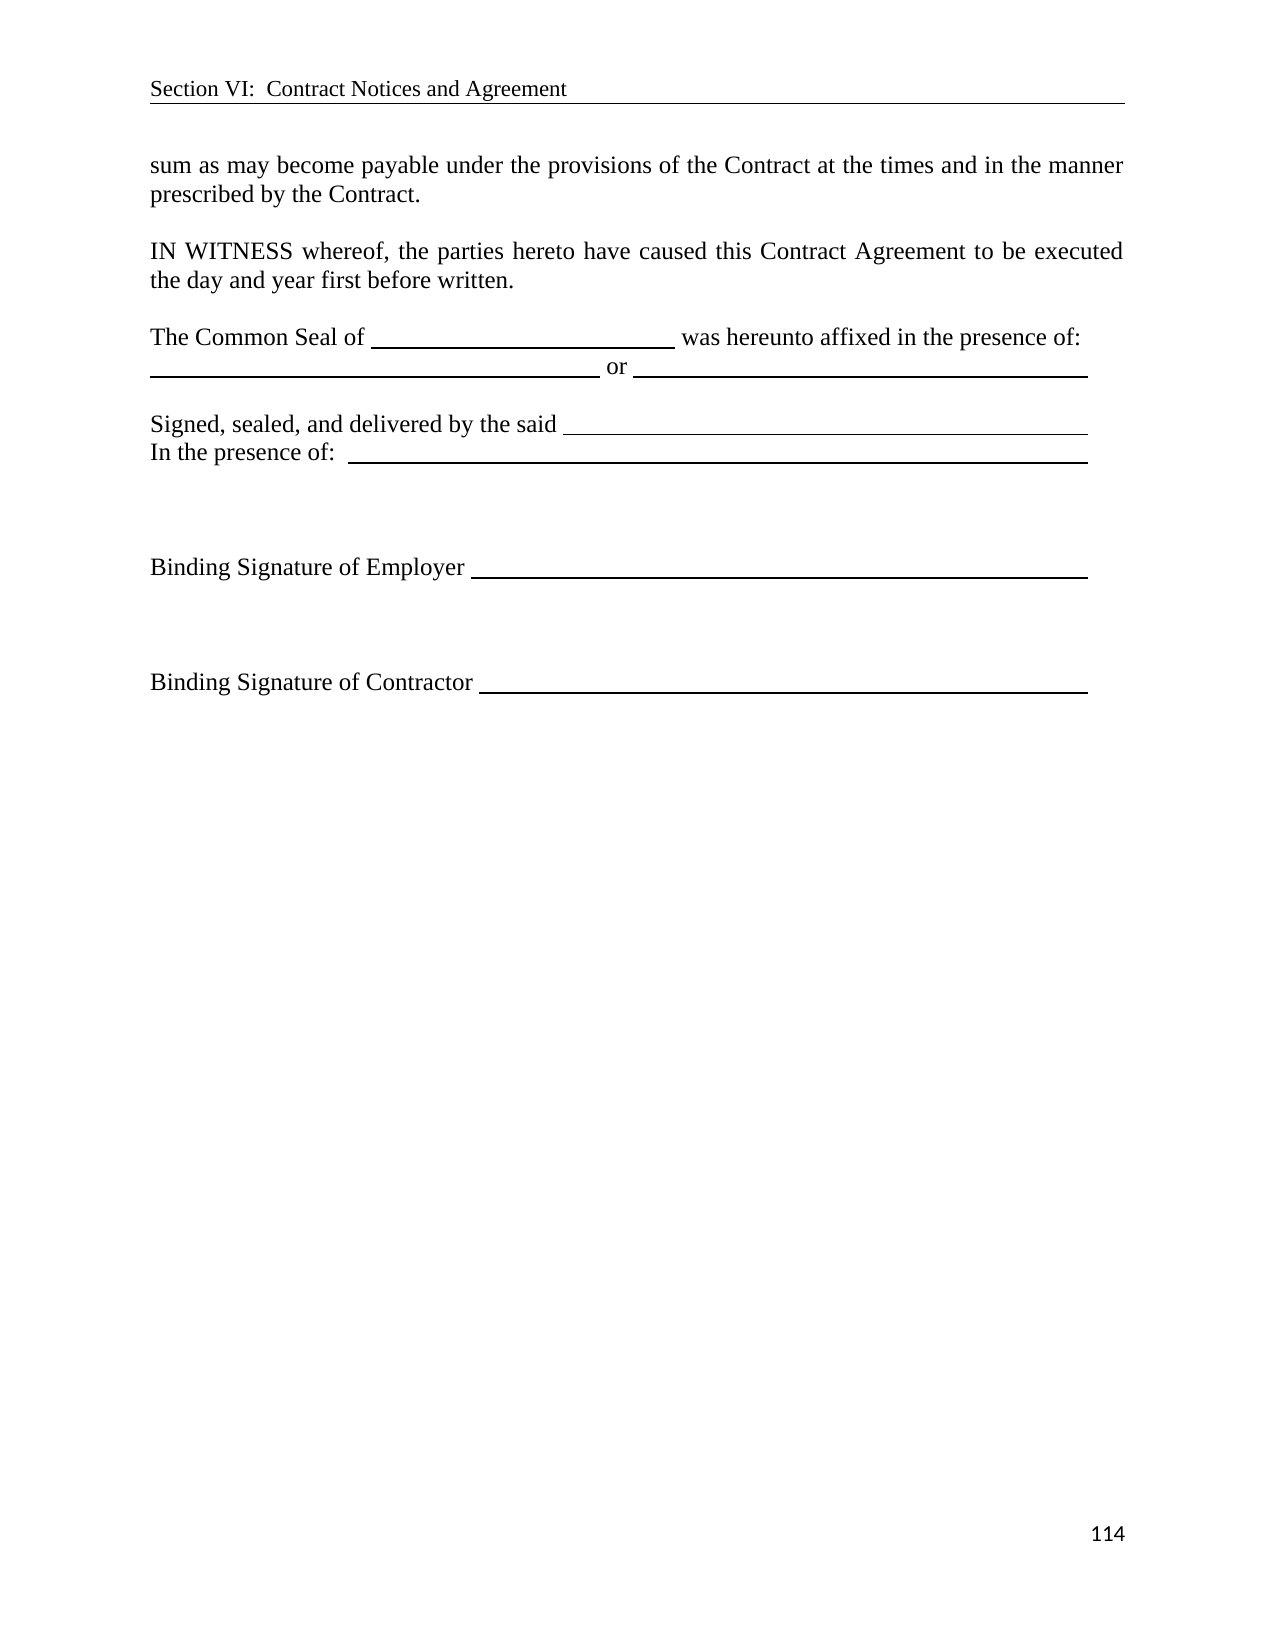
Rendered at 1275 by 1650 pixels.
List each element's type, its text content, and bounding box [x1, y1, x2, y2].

text IN WITNESS whereof, the parties hereto have caused this Contract Agreement to be executed the day and year first before written. [150, 236, 1125, 294]
text Binding Signature of Contractor [150, 667, 1125, 696]
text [150, 150, 1125, 207]
text or [150, 351, 1125, 380]
text In the presence of: [150, 437, 1125, 466]
text Binding Signature of Employer [150, 552, 1125, 581]
text Signed, sealed, and delivered by the said [150, 409, 1125, 437]
text The Common Seal of was hereunto affixed in the presence of: [150, 322, 1125, 351]
